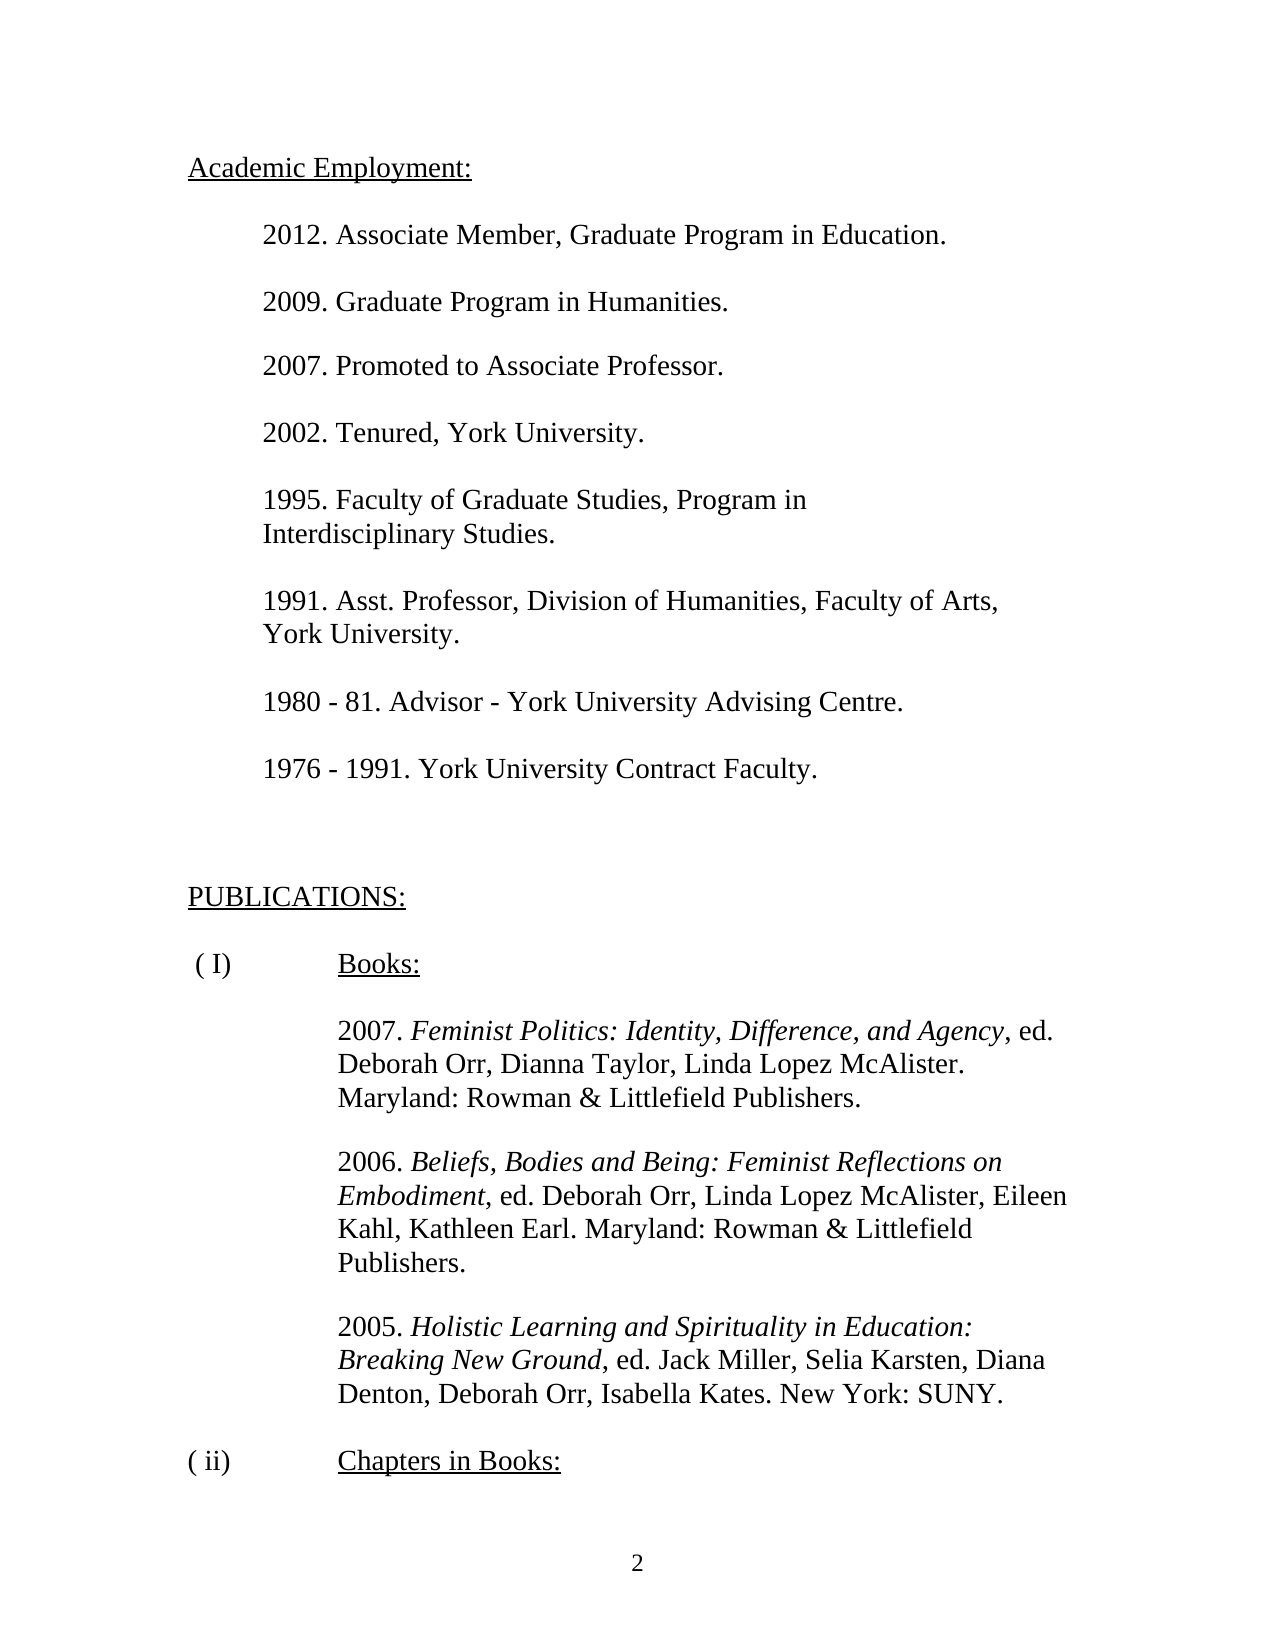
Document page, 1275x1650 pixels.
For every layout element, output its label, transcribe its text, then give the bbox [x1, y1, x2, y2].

text 1991. Asst. Professor, Division of Humanities, Faculty of Arts, [187, 583, 1087, 617]
text Academic Employment: [187, 150, 1087, 183]
text ( I) Books: [187, 946, 1087, 979]
text 2006. Beliefs, Bodies and Being: Feminist Reflections on Embodiment, ed. Deborah Orr, Linda Lopez McAlister, Eileen Kahl, Kathleen Earl. Maryland: Rowman & Littlefield Publishers. [337, 1144, 1087, 1278]
text 1976 - 1991. York University Contract Faculty. [187, 751, 1087, 784]
text 2012. Associate Member, Graduate Program in Education. [187, 217, 1087, 251]
text 2002. Tenured, York University. [187, 415, 1087, 449]
text 1995. Faculty of Graduate Studies, Program in [187, 482, 1087, 516]
text 1980 - 81. Advisor - York University Advising Centre. [187, 684, 1087, 717]
text Interdisciplinary Studies. [187, 516, 1087, 549]
text 2005. Holistic Learning and Spirituality in Education: Breaking New Ground, ed. Jack Miller, Selia Karsten, Diana Denton, Deborah Orr, Isabella Kates. New York: SUNY. [337, 1309, 1087, 1409]
text York University. [187, 617, 1087, 650]
text 2007. Promoted to Associate Professor. [187, 348, 1087, 382]
text PUBLICATIONS: [187, 879, 1087, 912]
text ( ii) Chapters in Books: [187, 1443, 1087, 1477]
text 2009. Graduate Program in Humanities. [187, 284, 1087, 318]
text 2007. Feminist Politics: Identity, Difference, and Agency, ed. Deborah Orr, Dianna Taylor, Linda Lopez McAlister. Maryland: Rowman & Littlefield Publishers. [337, 1013, 1087, 1114]
